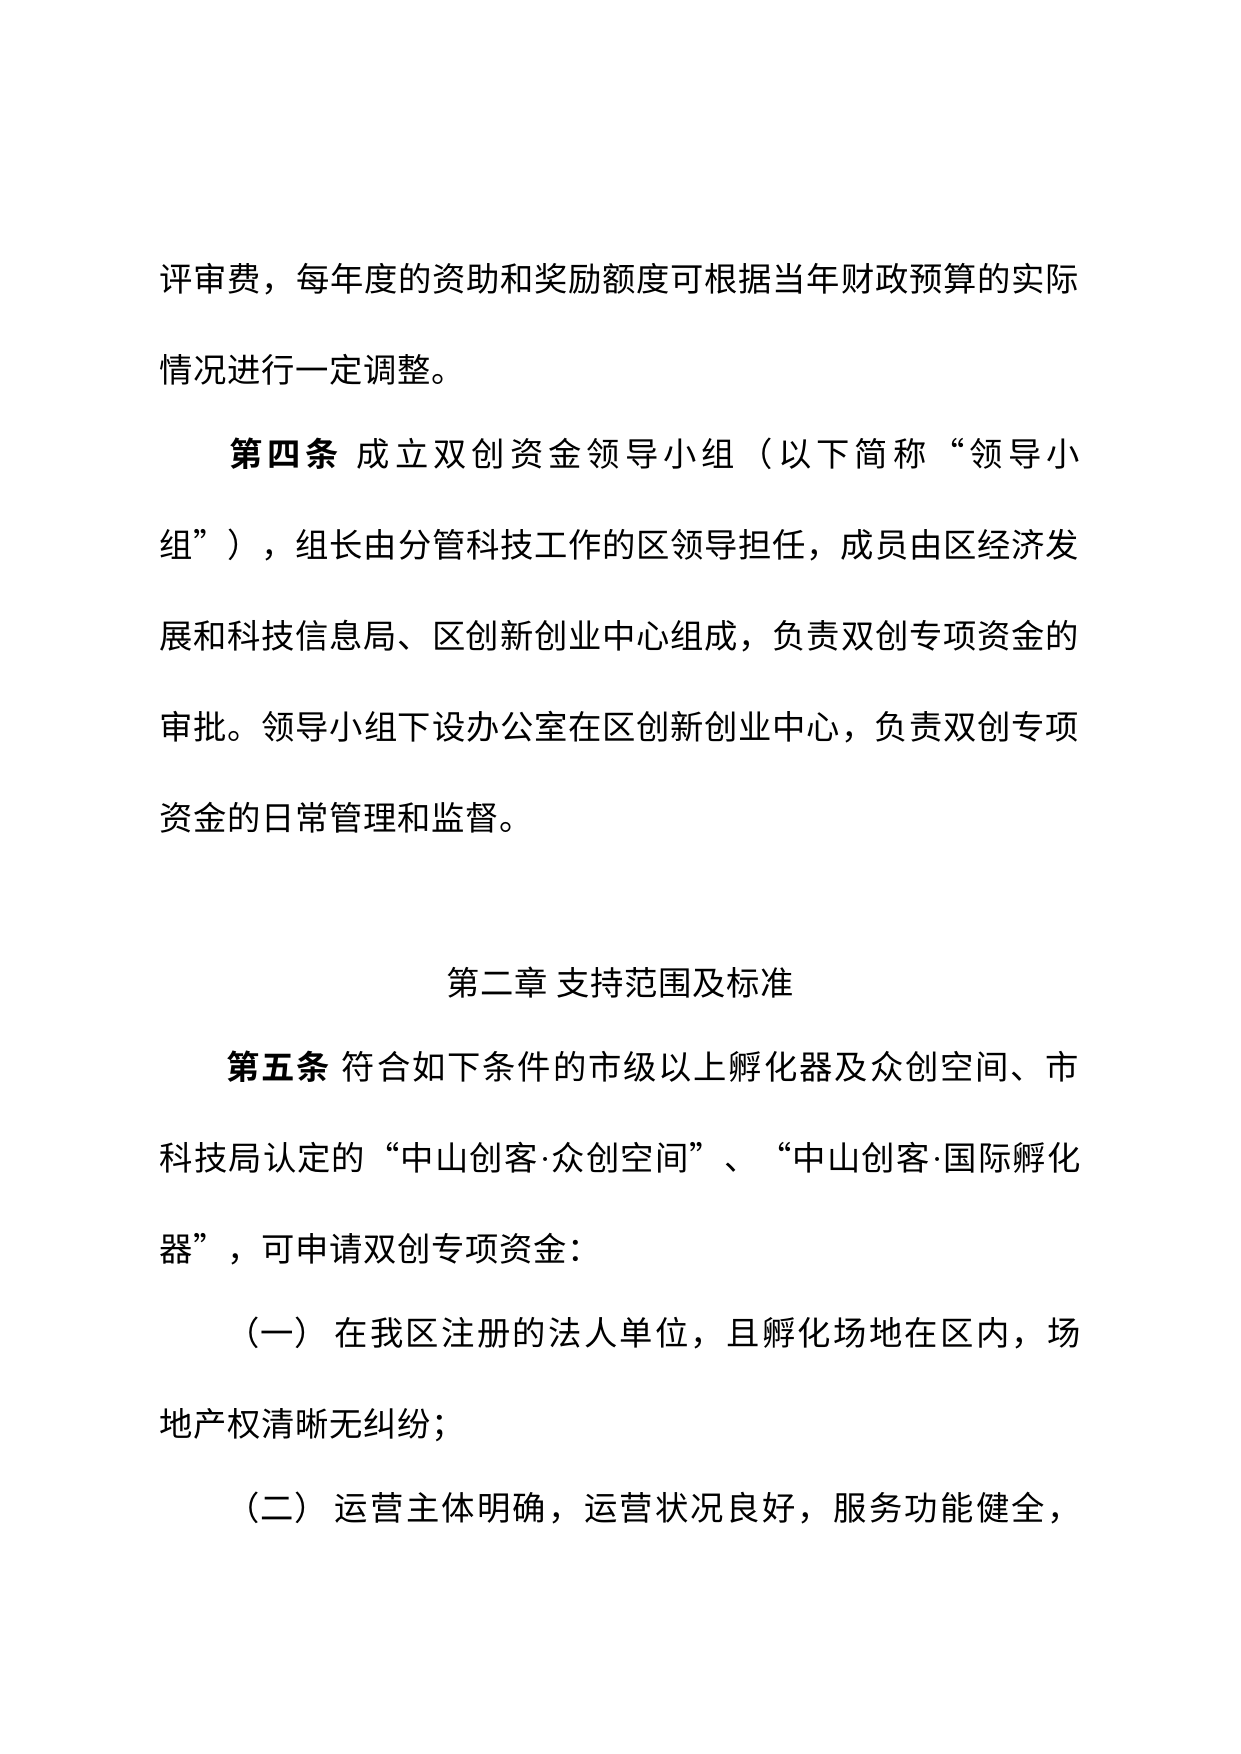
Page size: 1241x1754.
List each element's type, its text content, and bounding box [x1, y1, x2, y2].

text 第五条 符合如下条件的市级以上孵化器及众创空间、市科技局认定的“中山创客·众创空间”、“中山创客·国际孵化器”，可申请双创专项资金： [159, 1032, 1081, 1279]
text 第四条 成立双创资金领导小组（以下简称“领导小组”），组长由分管科技工作的区领导担任，成员由区经济发展和科技信息局、区创新创业中心组成，负责双创专项资金的审批。领导小组下设办公室在区创新创业中心，负责双创专项资金的日常管理和监督。 [159, 420, 1081, 849]
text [159, 1474, 1081, 1539]
text 第二章 支持范围及标准 [159, 948, 1081, 1013]
text （一） 在我区注册的法人单位，且孵化场地在区内，场地产权清晰无纠纷； [159, 1299, 1081, 1454]
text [159, 245, 1081, 401]
